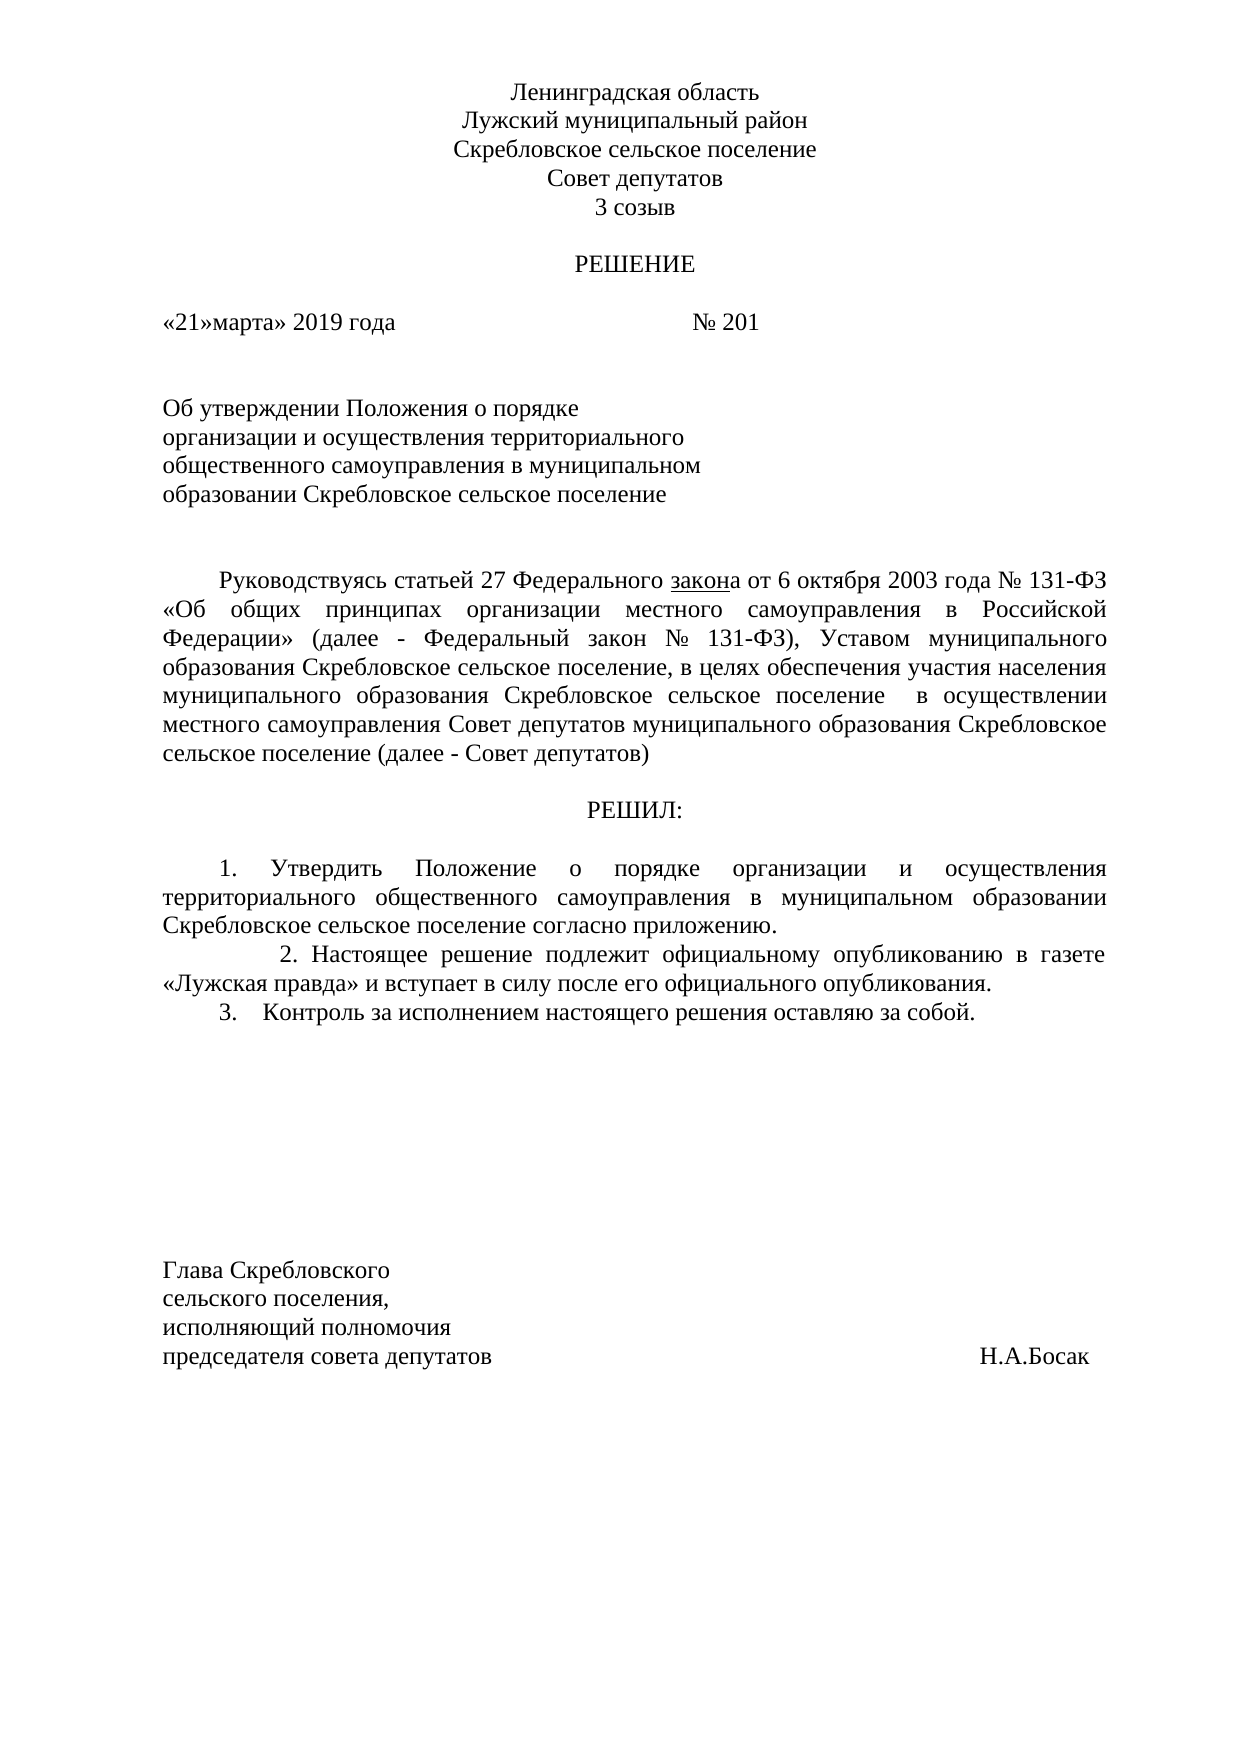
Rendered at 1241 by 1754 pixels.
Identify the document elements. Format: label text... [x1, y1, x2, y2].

text РЕШИЛ: [162, 796, 1107, 824]
text 1. Утвердить Положение о порядке организации и осуществления территориального общественного самоуправления в муниципальном образовании Скребловское сельское поселение согласно приложению. [162, 853, 1107, 939]
text Ленинградская область [162, 77, 1107, 106]
text исполняющий полномочия [162, 1312, 1107, 1341]
text 3. Контроль за исполнением настоящего решения оставляю за собой. [162, 997, 1107, 1026]
text Совет депутатов [162, 163, 1107, 192]
title Об утверждении Положения о порядке [162, 393, 1107, 422]
text председателя совета депутатов Н.А.Босак [162, 1341, 1107, 1370]
title общественного самоуправления в муниципальном [162, 451, 1107, 479]
table_header «21»марта» 2019 года [151, 307, 636, 336]
title образовании Скребловское сельское поселение [162, 479, 1107, 508]
text Глава Скребловского [162, 1255, 1107, 1283]
table_header № 201 [636, 307, 1118, 336]
text сельского поселения, [162, 1283, 1107, 1312]
text Лужский муниципальный район [162, 106, 1107, 134]
text Руководствуясь статьей 27 Федерального закона от 6 октября 2003 года № 131-ФЗ «Об общих принципах организации местного самоуправления в Российской Федерации» (далее - Федеральный закон № 131-ФЗ), Уставом муниципального образования Скребловское сельское поселение, в целях обеспечения участия населения муниципального образования Скребловское сельское поселение в осуществлении местного самоуправления Совет депутатов муниципального образования Скребловское сельское поселение (далее - Совет депутатов) [162, 566, 1107, 767]
text 3 созыв [162, 192, 1107, 221]
text 2. Настоящее решение подлежит официальному опубликованию в газете «Лужская правда» и вступает в силу после его официального опубликования. [162, 939, 1107, 997]
title организации и осуществления территориального [162, 422, 1107, 451]
text РЕШЕНИЕ [162, 249, 1107, 278]
text Скребловское сельское поселение [162, 134, 1107, 163]
